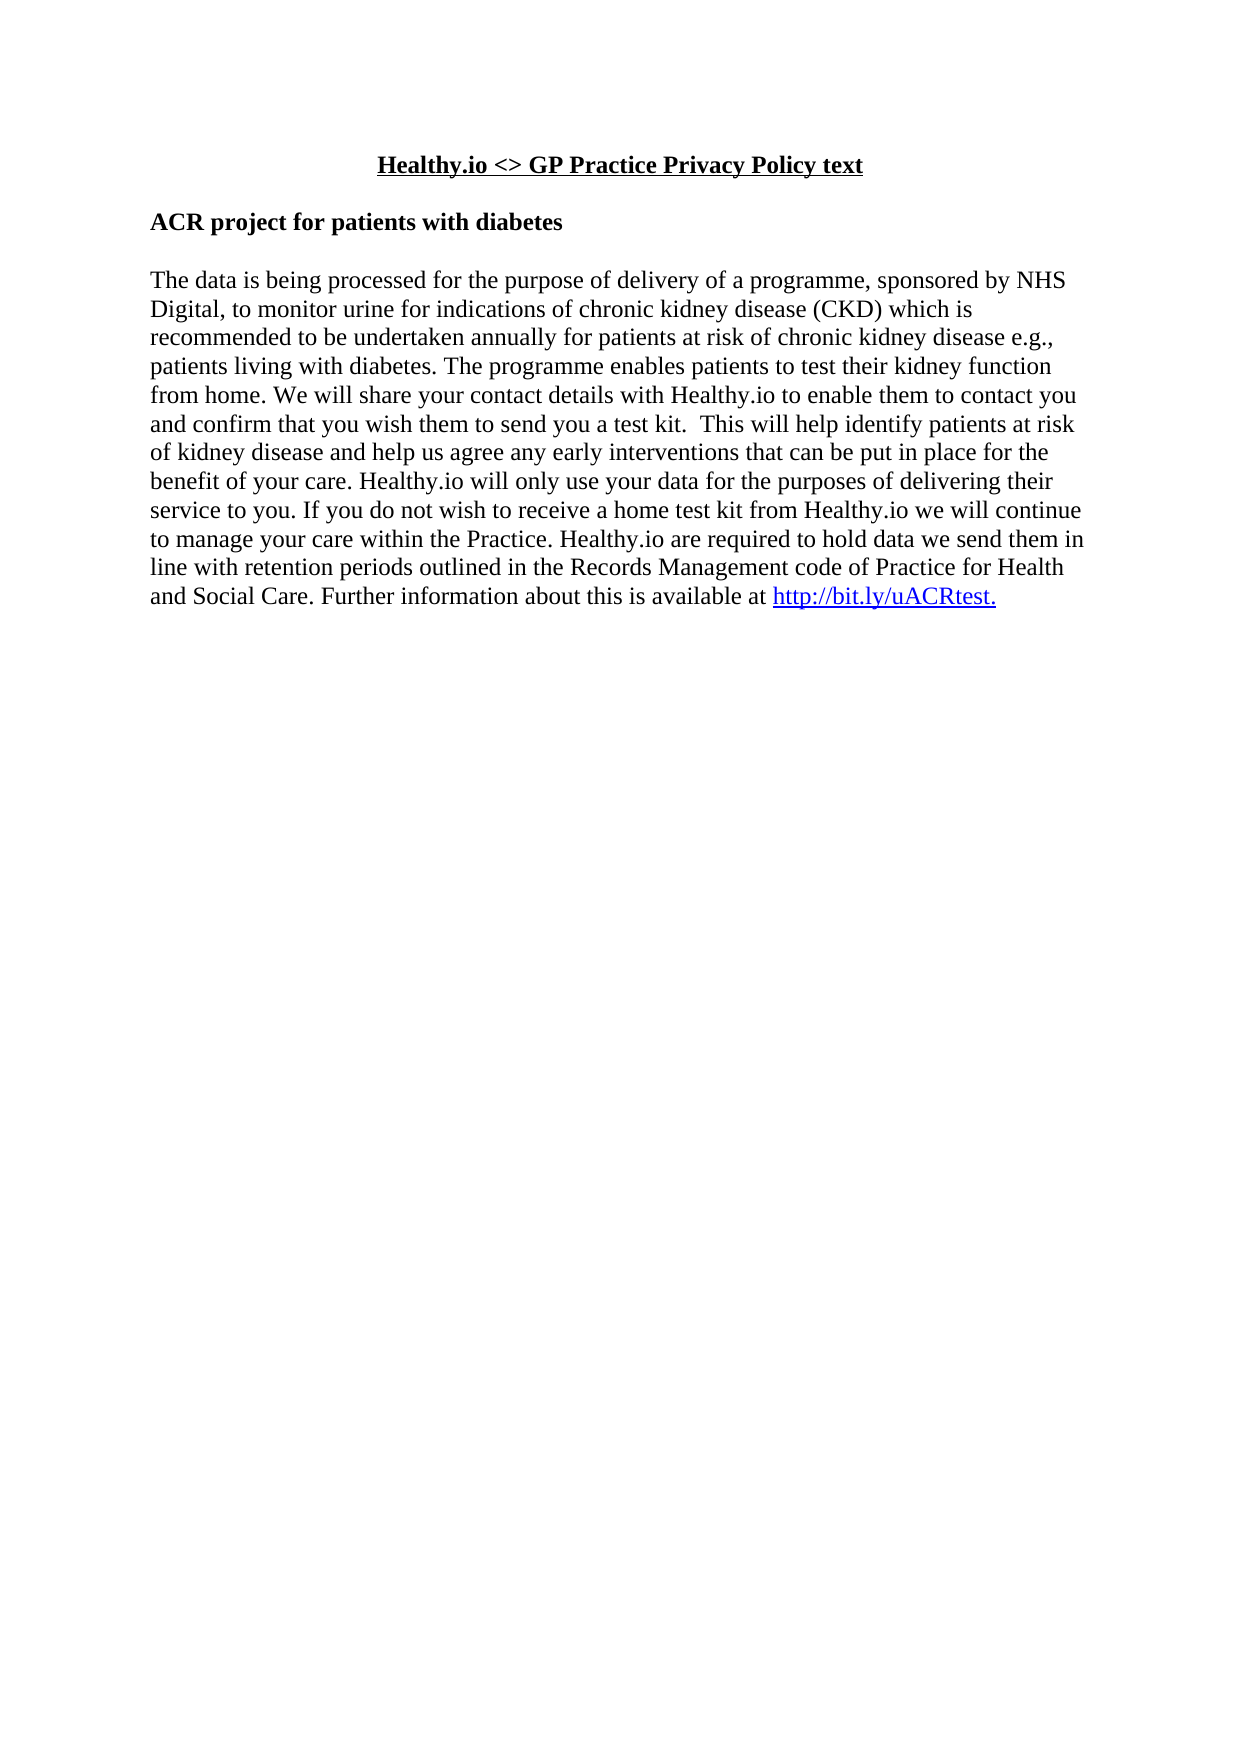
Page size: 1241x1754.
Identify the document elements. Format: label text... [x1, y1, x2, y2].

text Healthy.io <> GP Practice Privacy Policy text [150, 150, 1090, 179]
text ACR project for patients with diabetes [150, 207, 1090, 236]
text The data is being processed for the purpose of delivery of a programme, sponsored by NHS Digital, to monitor urine for indications of chronic kidney disease (CKD) which is recommended to be undertaken annually for patients at risk of chronic kidney disease e.g., patients living with diabetes. The programme enables patients to test their kidney function from home. We will share your contact details with Healthy.io to enable them to contact you and confirm that you wish them to send you a test kit. This will help identify patients at risk of kidney disease and help us agree any early interventions that can be put in place for the benefit of your care. Healthy.io will only use your data for the purposes of delivering their service to you. If you do not wish to receive a home test kit from Healthy.io we will continue to manage your care within the Practice. Healthy.io are required to hold data we send them in line with retention periods outlined in the Records Management code of Practice for Health and Social Care. Further information about this is available at http://bit.ly/uACRtest. [150, 265, 1090, 610]
